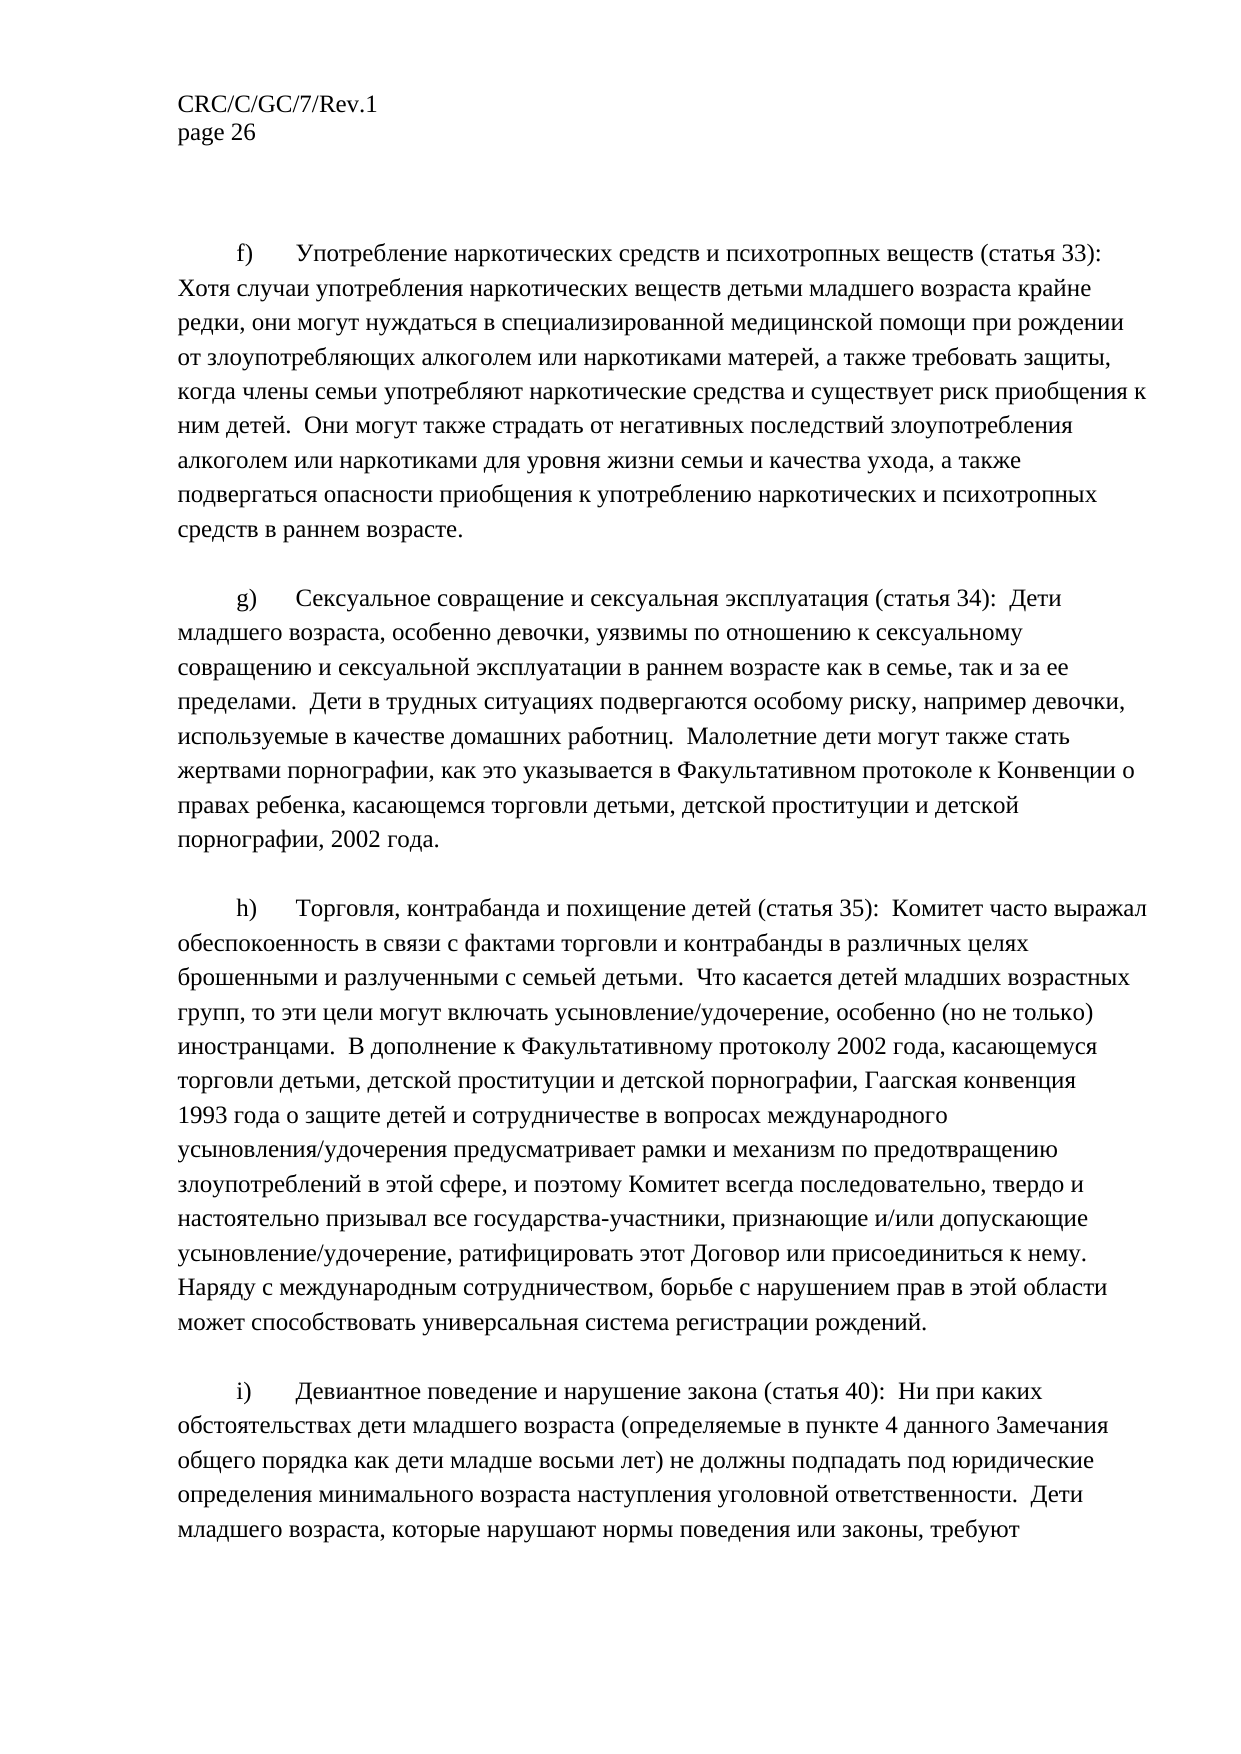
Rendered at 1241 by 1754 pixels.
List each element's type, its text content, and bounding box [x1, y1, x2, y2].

text h) Торговля, контрабанда и похищение детей (статья 35): Комитет часто выражал обеспокоенность в связи с фактами торговли и контрабанды в различных целях брошенными и разлученными с семьей детьми. Что касается детей младших возрастных групп, то эти цели могут включать усыновление/удочерение, особенно (но не только) иностранцами. В дополнение к Факультативному протоколу 2002 года, касающемуся торговли детьми, детской проституции и детской порнографии, Гаагская конвенция 1993 года о защите детей и сотрудничестве в вопросах международного усыновления/удочерения предусматривает рамки и механизм по предотвращению злоупотреблений в этой сфере, и поэтому Комитет всегда последовательно, твердо и настоятельно призывал все государства-участники, признающие и/или допускающие усыновление/удочерение, ратифицировать этот Договор или присоединиться к нему. Наряду с международным сотрудничеством, борьбе с нарушением прав в этой области может способствовать универсальная система регистрации рождений. [177, 893, 1152, 1336]
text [177, 1376, 1152, 1543]
text f) Употребление наркотических средств и психотропных веществ (статья 33): Хотя случаи употребления наркотических веществ детьми младшего возраста крайне редки, они могут нуждаться в специализированной медицинской помощи при рождении от злоупотребляющих алкоголем или наркотиками матерей, а также требовать защиты, когда члены семьи употребляют наркотические средства и существует риск приобщения к ним детей. Они могут также страдать от негативных последствий злоупотребления алкоголем или наркотиками для уровня жизни семьи и качества ухода, а также подвергаться опасности приобщения к употреблению наркотических и психотропных средств в раннем возрасте. [177, 238, 1152, 543]
text g) Сексуальное совращение и сексуальная эксплуатация (статья 34): Дети младшего возраста, особенно девочки, уязвимы по отношению к сексуальному совращению и сексуальной эксплуатации в раннем возрасте как в семье, так и за ее пределами. Дети в трудных ситуациях подвергаются особому риску, например девочки, используемые в качестве домашних работниц. Малолетние дети могут также стать жертвами порнографии, как это указывается в Факультативном протоколе к Конвенции о правах ребенка, касающемся торговли детьми, детской проституции и детской порнографии, 2002 года. [177, 583, 1152, 853]
